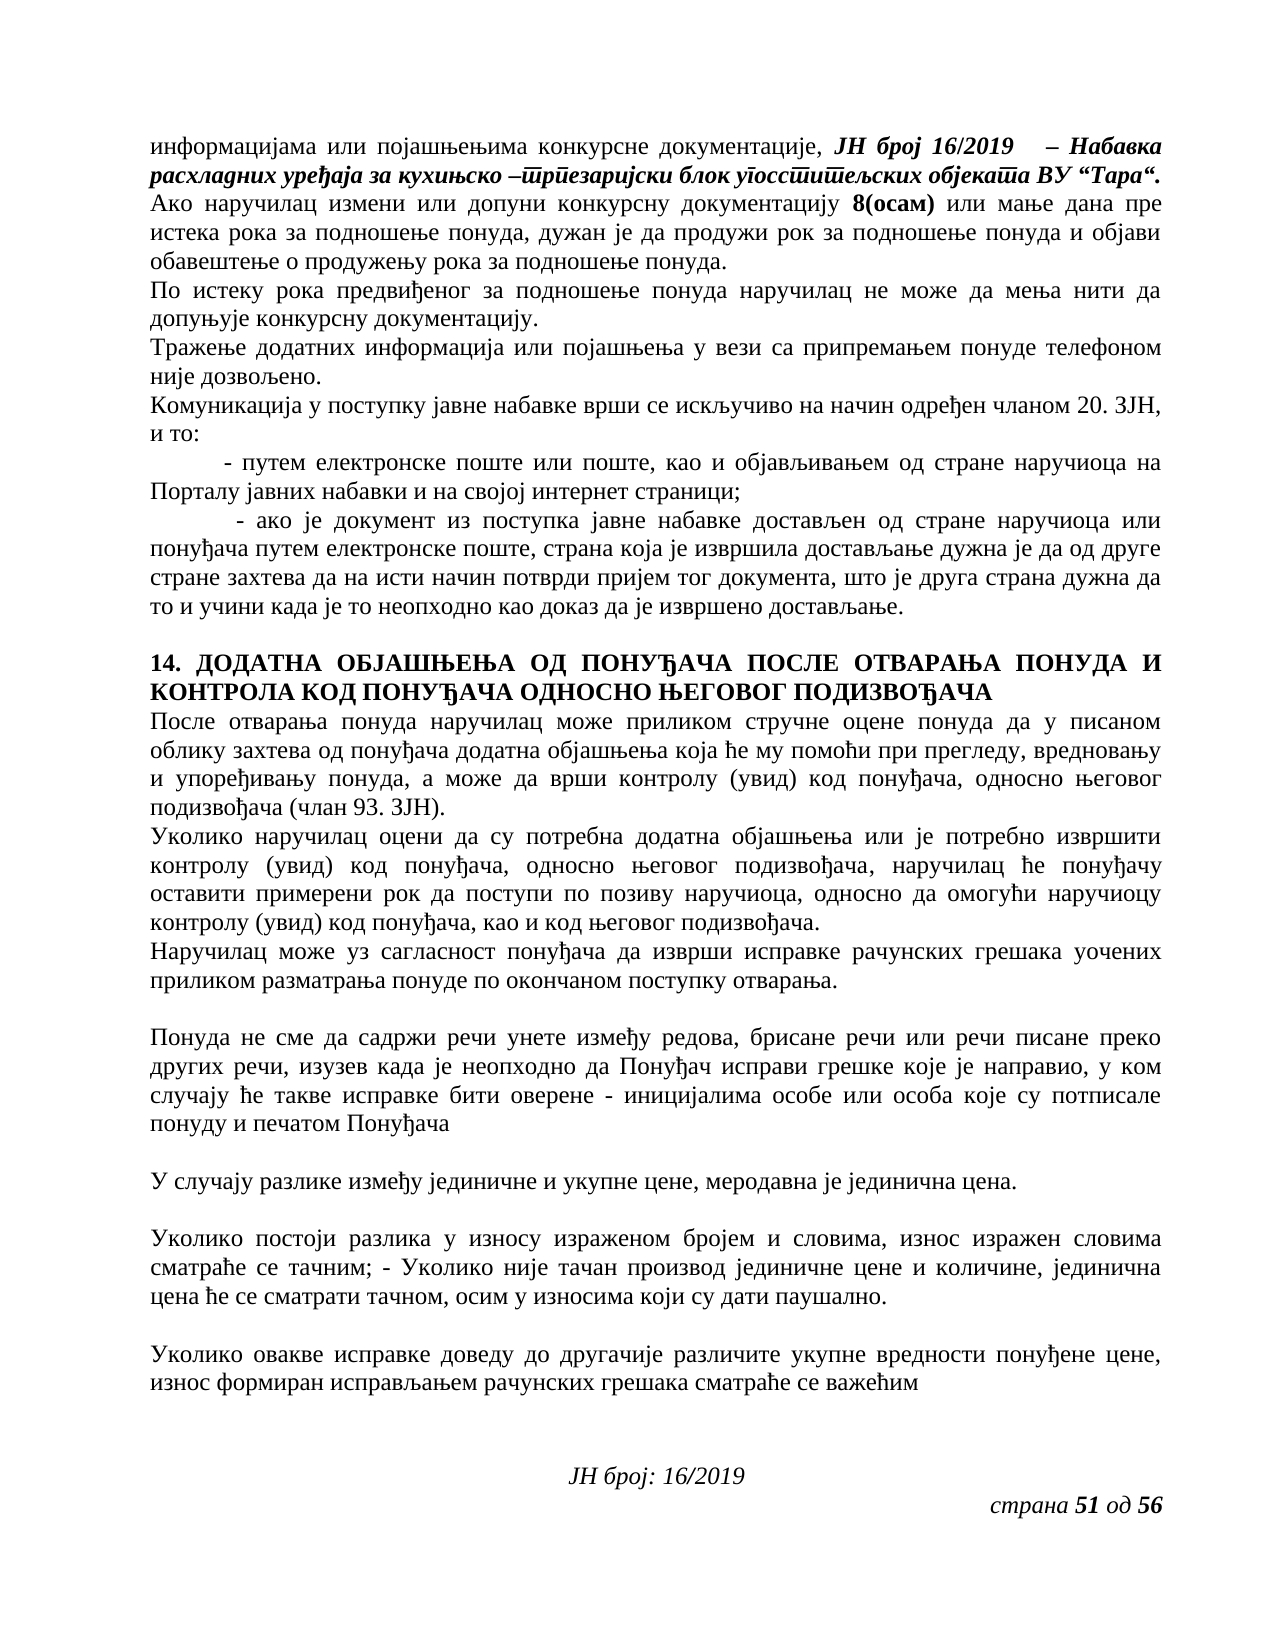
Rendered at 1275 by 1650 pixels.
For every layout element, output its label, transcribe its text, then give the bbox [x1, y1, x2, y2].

text Наручилац може уз сагласност понуђача да изврши исправке рачунских грешака уочених приликом разматрања понуде по окончаном поступку отварања. [150, 936, 1162, 993]
text Уколико постоји разлика у износу израженом бројем и словима, износ изражен словима сматраће се тачним; - Уколико није тачан производ јединичне цене и количине, јединична цена ће се сматрати тачном, осим у износима који су дати паушално. [150, 1223, 1162, 1310]
text После отварања понуда наручилац може приликом стручне оцене понуда да у писаном облику захтева од понуђача додатна објашњења која ће му помоћи при прегледу, вредновању и упоређивању понуда, а може да врши контролу (увид) код понуђача, односно његовог подизвођача (члан 93. ЗЈН). [150, 706, 1162, 821]
text Уколико овакве исправке доведу до другачије различите укупне вредности понуђене цене, износ формиран исправљањем рачунских грешака сматраће се важећим [150, 1339, 1162, 1396]
text - ако је документ из поступка јавне набавке достављен од стране наручиоца или понуђача путем електронске поште, страна која је извршила достављање дужна је да од друге стране захтева да на исти начин потврди пријем тог документа, што је друга страна дужна да то и учини када је то неопходно као доказ да је извршено достављање. [150, 505, 1162, 620]
text Понуда не сме да садржи речи унете између редова, брисане речи или речи писане преко других речи, изузев када је неопходно да Понуђач исправи грешке које је направио, у ком случају ће такве исправке бити оверене - иницијалима особе или особа које су потписале понуду и печатом Понуђача [150, 1022, 1162, 1137]
text Комуникација у поступку јавне набавке врши се искључиво на начин одређен чланом 20. ЗЈН, и то: [150, 390, 1162, 447]
text - путем електронске поште или поште, као и објављивањем од стране наручиоца на Порталу јавних набавки и на својој интернет страници; [150, 447, 1162, 505]
text По истеку рока предвиђеног за подношење понуда наручилац не може да мења нити да допуњује конкурсну документацију. [150, 275, 1162, 332]
text Уколико наручилац оцени да су потребна додатна објашњења или је потребно извршити контролу (увид) код понуђача, односно његовог подизвођача, наручилац ће понуђачу оставити примерени рок да поступи по позиву наручиоца, односно да омогући наручиоцу контролу (увид) код понуђача, као и код његовог подизвођача. [150, 821, 1162, 936]
text У случају разлике између јединичне и укупне цене, меродавна је јединична цена. [150, 1166, 1162, 1195]
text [150, 131, 1162, 275]
text 14. ДОДАТНА ОБЈАШЊЕЊА ОД ПОНУЂАЧА ПОСЛЕ ОТВАРАЊА ПОНУДА И КОНТРОЛА КОД ПОНУЂАЧА ОДНОСНО ЊЕГОВОГ ПОДИЗВОЂАЧА [150, 648, 1162, 706]
text Тражење додатних информација или појашњења у вези са припремањем понуде телефоном није дозвољено. [150, 332, 1162, 390]
